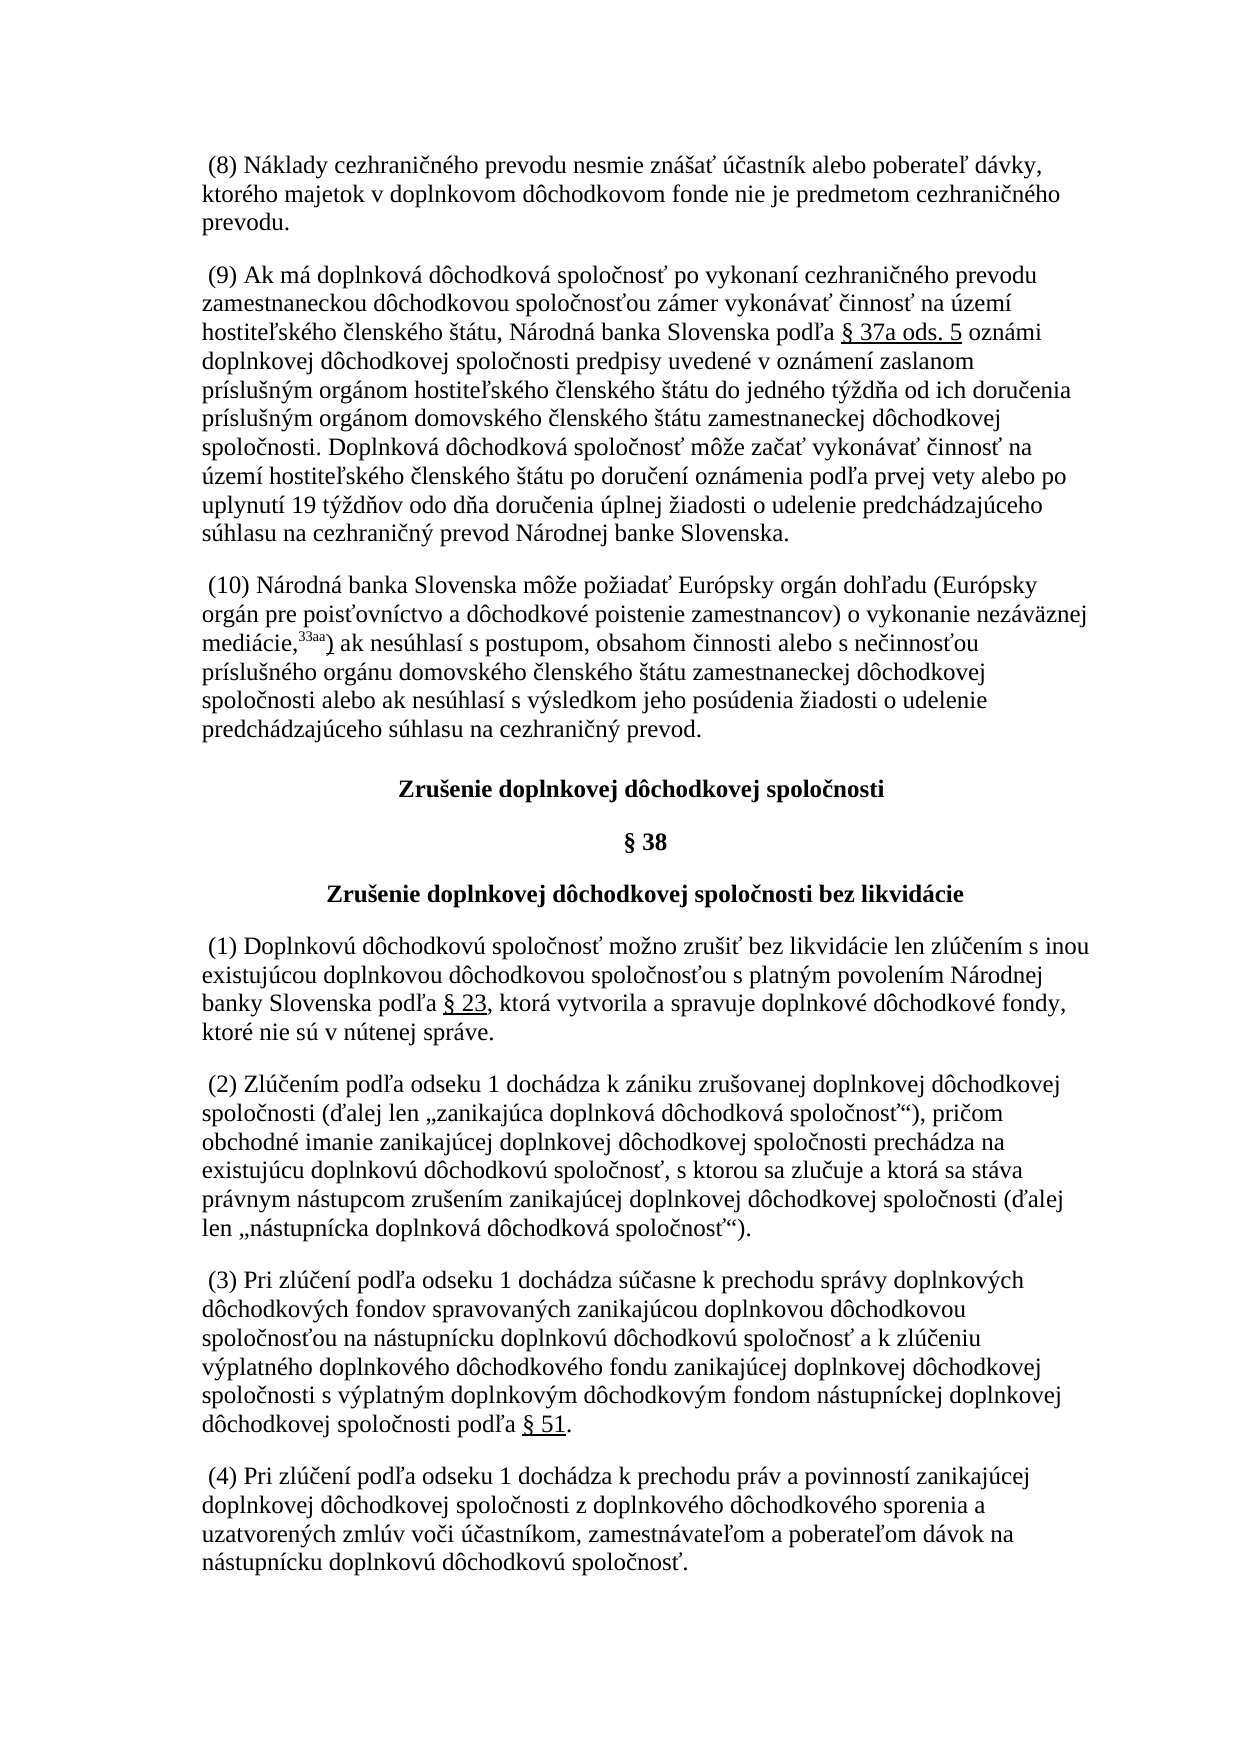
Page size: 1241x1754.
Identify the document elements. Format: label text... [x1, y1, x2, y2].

text (9) Ak má doplnková dôchodková spoločnosť po vykonaní cezhraničného prevodu zamestnaneckou dôchodkovou spoločnosťou zámer vykonávať činnosť na území hostiteľského členského štátu, Národná banka Slovenska podľa § 37a ods. 5 oznámi doplnkovej dôchodkovej spoločnosti predpisy uvedené v oznámení zaslanom príslušným orgánom hostiteľského členského štátu do jedného týždňa od ich doručenia príslušným orgánom domovského členského štátu zamestnaneckej dôchodkovej spoločnosti. Doplnková dôchodková spoločnosť môže začať vykonávať činnosť na území hostiteľského členského štátu po doručení oznámenia podľa prvej vety alebo po uplynutí 19 týždňov odo dňa doručenia úplnej žiadosti o udelenie predchádzajúceho súhlasu na cezhraničný prevod Národnej banke Slovenska. [202, 260, 1090, 547]
text Zrušenie doplnkovej dôchodkovej spoločnosti [186, 774, 1090, 803]
text Zrušenie doplnkovej dôchodkovej spoločnosti bez likvidácie [194, 879, 1090, 907]
text (3) Pri zlúčení podľa odseku 1 dochádza súčasne k prechodu správy doplnkových dôchodkových fondov spravovaných zanikajúcou doplnkovou dôchodkovou spoločnosťou na nástupnícku doplnkovú dôchodkovú spoločnosť a k zlúčeniu výplatného doplnkového dôchodkového fondu zanikajúcej doplnkovej dôchodkovej spoločnosti s výplatným doplnkovým dôchodkovým fondom nástupníckej doplnkovej dôchodkovej spoločnosti podľa § 51. [202, 1265, 1090, 1438]
text (2) Zlúčením podľa odseku 1 dochádza k zániku zrušovanej doplnkovej dôchodkovej spoločnosti (ďalej len „zanikajúca doplnková dôchodková spoločnosť“), pričom obchodné imanie zanikajúcej doplnkovej dôchodkovej spoločnosti prechádza na existujúcu doplnkovú dôchodkovú spoločnosť, s ktorou sa zlučuje a ktorá sa stáva právnym nástupcom zrušením zanikajúcej doplnkovej dôchodkovej spoločnosti (ďalej len „nástupnícka doplnková dôchodková spoločnosť“). [202, 1069, 1090, 1242]
text (10) Národná banka Slovenska môže požiadať Európsky orgán dohľadu (Európsky orgán pre poisťovníctvo a dôchodkové poistenie zamestnancov) o vykonanie nezáväznej mediácie,33aa) ak nesúhlasí s postupom, obsahom činnosti alebo s nečinnosťou príslušného orgánu domovského členského štátu zamestnaneckej dôchodkovej spoločnosti alebo ak nesúhlasí s výsledkom jeho posúdenia žiadosti o udelenie predchádzajúceho súhlasu na cezhraničný prevod. [202, 571, 1090, 743]
text (4) Pri zlúčení podľa odseku 1 dochádza k prechodu práv a povinností zanikajúcej doplnkovej dôchodkovej spoločnosti z doplnkového dôchodkového sporenia a uzatvorených zmlúv voči účastníkom, zamestnávateľom a poberateľom dávok na nástupnícku doplnkovú dôchodkovú spoločnosť. [202, 1461, 1090, 1576]
text (8) Náklady cezhraničného prevodu nesmie znášať účastník alebo poberateľ dávky, ktorého majetok v doplnkovom dôchodkovom fonde nie je predmetom cezhraničného prevodu. [202, 150, 1090, 236]
text (1) Doplnkovú dôchodkovú spoločnosť možno zrušiť bez likvidácie len zlúčením s inou existujúcou doplnkovou dôchodkovou spoločnosťou s platným povolením Národnej banky Slovenska podľa § 23, ktorá vytvorila a spravuje doplnkové dôchodkové fondy, ktoré nie sú v nútenej správe. [202, 931, 1090, 1046]
text § 38 [194, 827, 1090, 855]
